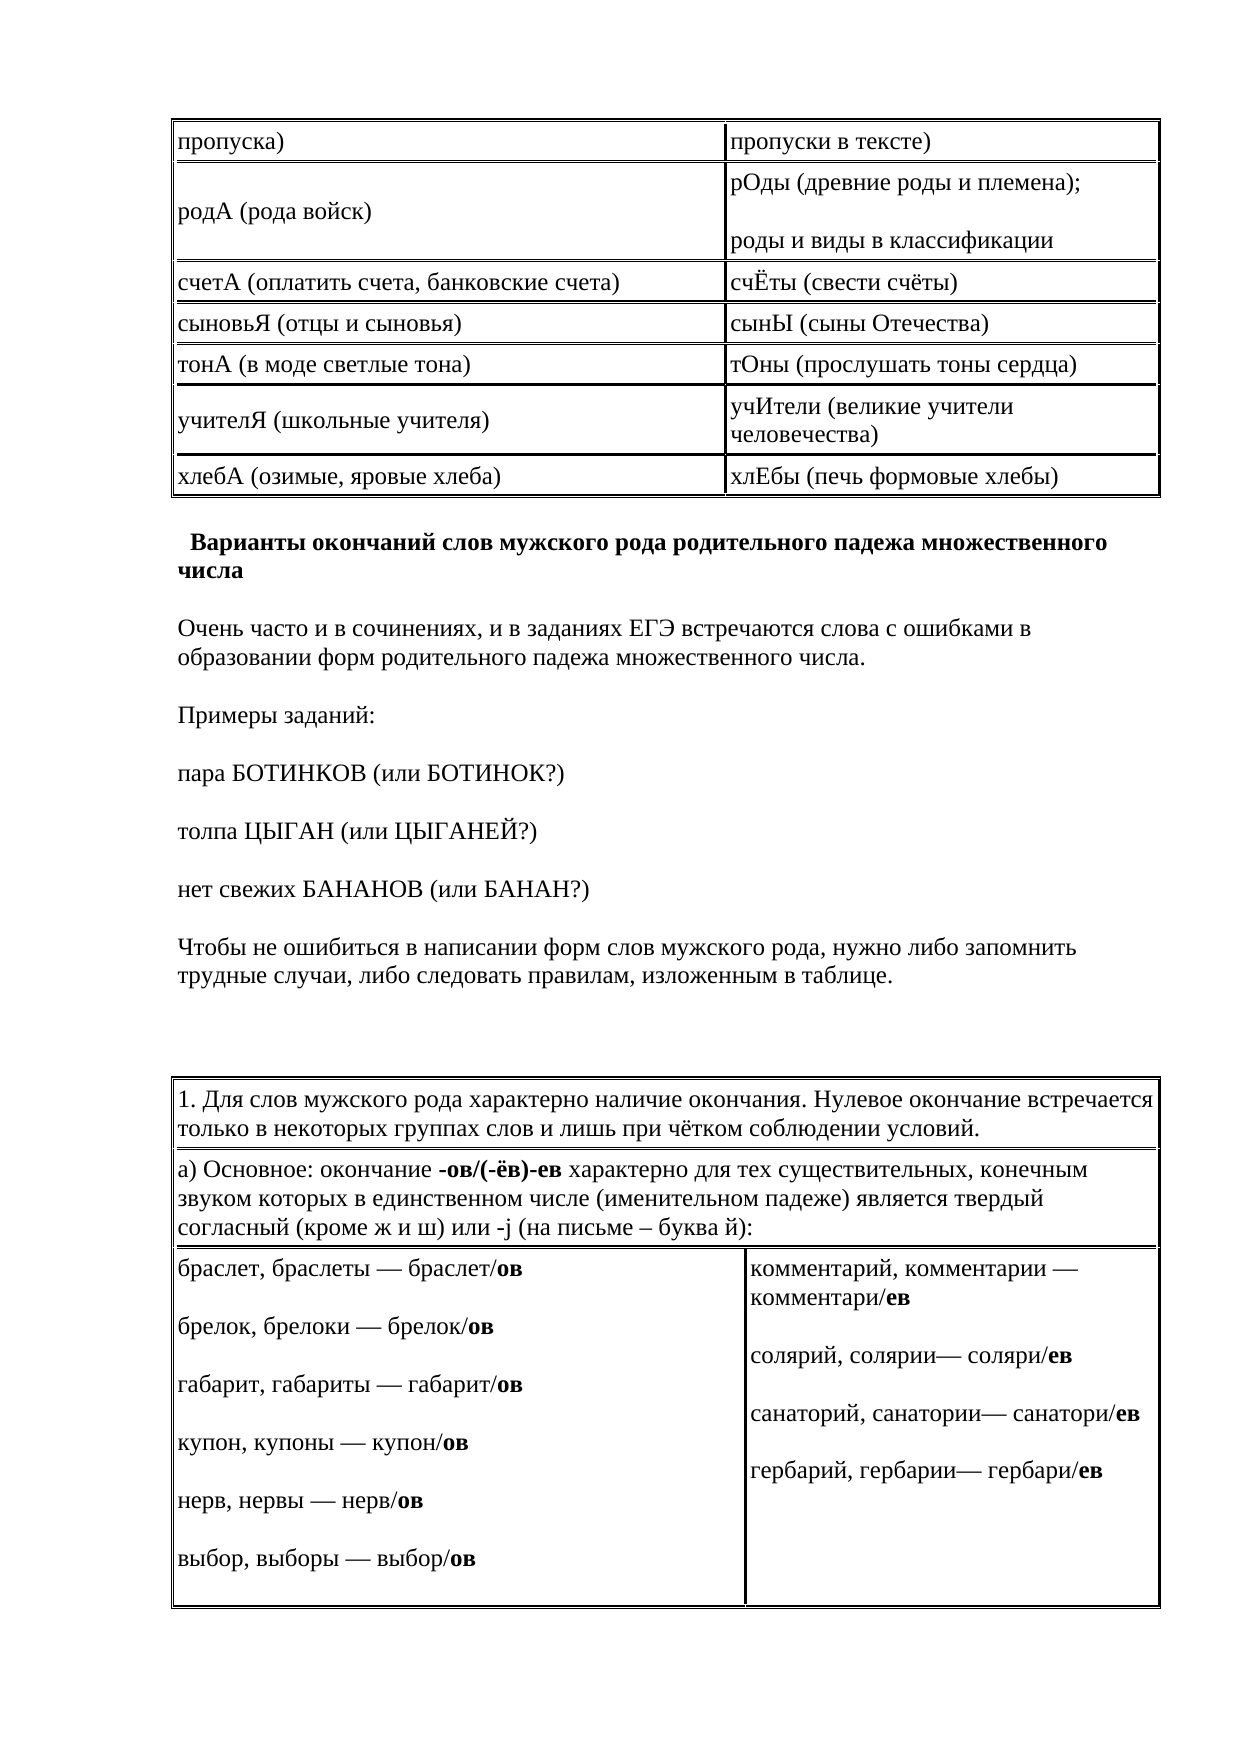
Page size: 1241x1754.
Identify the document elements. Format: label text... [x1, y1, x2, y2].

table_cell сыновьЯ (отцы и сыновья) [174, 300, 724, 341]
table_cell учИтели (великие учители человечества) [727, 383, 1159, 453]
table_cell счЁты (свести счёты) [725, 259, 1159, 300]
table_cell сынЫ (сыны Отечества) [727, 300, 1159, 341]
table_cell а) Основное: окончание -ов/(-ёв)-ев характерно для тех существительных, конечным звуком которых в единственном числе (именительном падеже) является твердый согласный (кроме ж и ш) или -j (на письме – буква й): [174, 1146, 1159, 1245]
table_cell тонА (в моде светлые тона) [174, 341, 724, 383]
table_cell хлЕбы (печь формовые хлебы) [725, 453, 1159, 494]
text Чтобы не ошибиться в написании форм слов мужского рода, нужно либо запомнить трудные случаи, либо следовать правилам, изложенным в таблице. [177, 932, 1152, 989]
table_cell хлебА (озимые, яровые хлеба) [173, 453, 725, 494]
text Очень часто и в сочинениях, и в заданиях ЕГЭ встречаются слова с ошибками в образовании форм родительного падежа множественного числа. [177, 613, 1152, 671]
text Варианты окончаний слов мужского рода родительного падежа множественного числа [177, 527, 1152, 584]
text нет свежих БАНАНОВ (или БАНАН?) [177, 874, 1152, 902]
table_cell тОны (прослушать тоны сердца) [727, 341, 1159, 383]
table_cell учителЯ (школьные учителя) [173, 383, 724, 453]
table_cell счетА (оплатить счета, банковские счета) [173, 259, 725, 300]
table_cell рОды (древние роды и племена); роды и виды в классификации [727, 160, 1159, 259]
text толпа ЦЫГАН (или ЦЫГАНЕЙ?) [177, 816, 1152, 844]
text Примеры заданий: [177, 700, 1152, 729]
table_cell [174, 1245, 745, 1605]
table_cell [725, 122, 1158, 159]
text пара БОТИНКОВ (или БОТИНОК?) [177, 758, 1152, 787]
table_header 1. Для слов мужского рода характерно наличие окончания. Нулевое окончание встречается только в некоторых группах слов и лишь при чётком соблюдении условий. [174, 1080, 1158, 1146]
table_cell родА (рода войск) [174, 160, 724, 259]
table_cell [174, 122, 725, 159]
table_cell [745, 1245, 1159, 1605]
